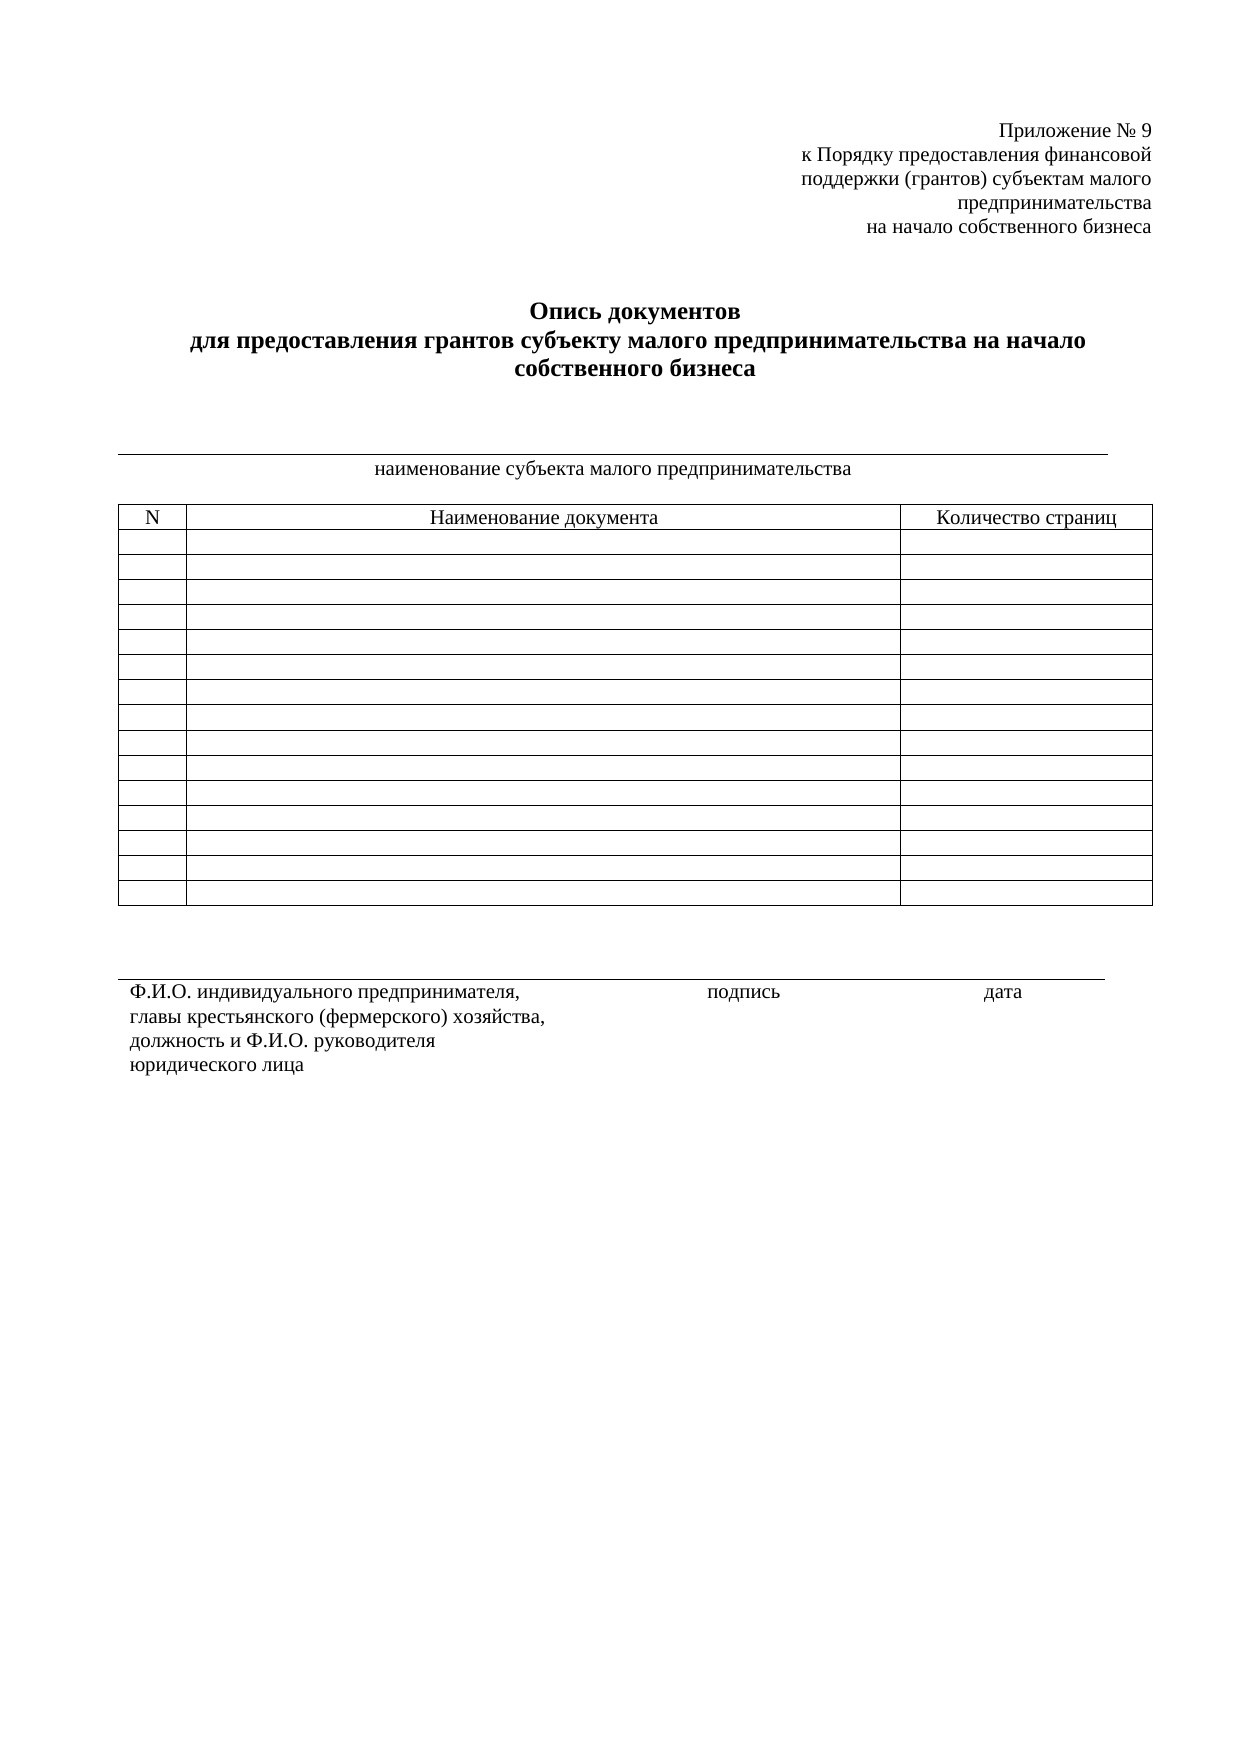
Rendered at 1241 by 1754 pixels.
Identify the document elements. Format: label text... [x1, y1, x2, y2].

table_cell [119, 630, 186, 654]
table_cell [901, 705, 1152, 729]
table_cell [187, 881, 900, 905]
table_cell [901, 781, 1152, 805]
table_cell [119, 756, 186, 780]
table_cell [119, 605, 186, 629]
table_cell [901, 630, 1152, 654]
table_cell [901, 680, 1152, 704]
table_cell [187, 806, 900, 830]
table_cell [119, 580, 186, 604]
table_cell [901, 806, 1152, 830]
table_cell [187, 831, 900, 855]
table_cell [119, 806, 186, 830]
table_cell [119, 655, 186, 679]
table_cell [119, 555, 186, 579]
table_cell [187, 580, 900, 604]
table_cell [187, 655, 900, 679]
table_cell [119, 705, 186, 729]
text Приложение № 9 [753, 118, 1152, 142]
text для предоставления грантов субъекту малого предпринимательства на начало собственного бизнеса [118, 325, 1152, 382]
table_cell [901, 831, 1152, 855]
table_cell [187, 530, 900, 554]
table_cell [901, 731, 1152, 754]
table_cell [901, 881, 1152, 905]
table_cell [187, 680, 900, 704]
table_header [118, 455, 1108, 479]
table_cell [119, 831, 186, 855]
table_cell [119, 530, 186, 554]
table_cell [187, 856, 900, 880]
text к Порядку предоставления финансовой поддержки (грантов) субъектам малого предпринимательства [709, 142, 1152, 214]
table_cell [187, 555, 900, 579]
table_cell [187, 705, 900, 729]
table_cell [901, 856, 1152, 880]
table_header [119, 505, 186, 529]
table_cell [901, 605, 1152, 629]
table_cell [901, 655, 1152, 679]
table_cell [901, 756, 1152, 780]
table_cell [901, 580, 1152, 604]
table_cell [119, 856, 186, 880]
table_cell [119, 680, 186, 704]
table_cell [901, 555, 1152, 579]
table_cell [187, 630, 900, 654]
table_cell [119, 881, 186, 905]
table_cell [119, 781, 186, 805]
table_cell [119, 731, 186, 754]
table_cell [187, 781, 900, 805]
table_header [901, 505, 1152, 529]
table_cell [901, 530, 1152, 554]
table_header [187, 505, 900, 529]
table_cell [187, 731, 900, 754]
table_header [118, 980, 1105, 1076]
text на начало собственного бизнеса [753, 214, 1152, 238]
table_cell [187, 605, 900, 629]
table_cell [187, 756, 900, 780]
text Опись документов [118, 296, 1152, 325]
